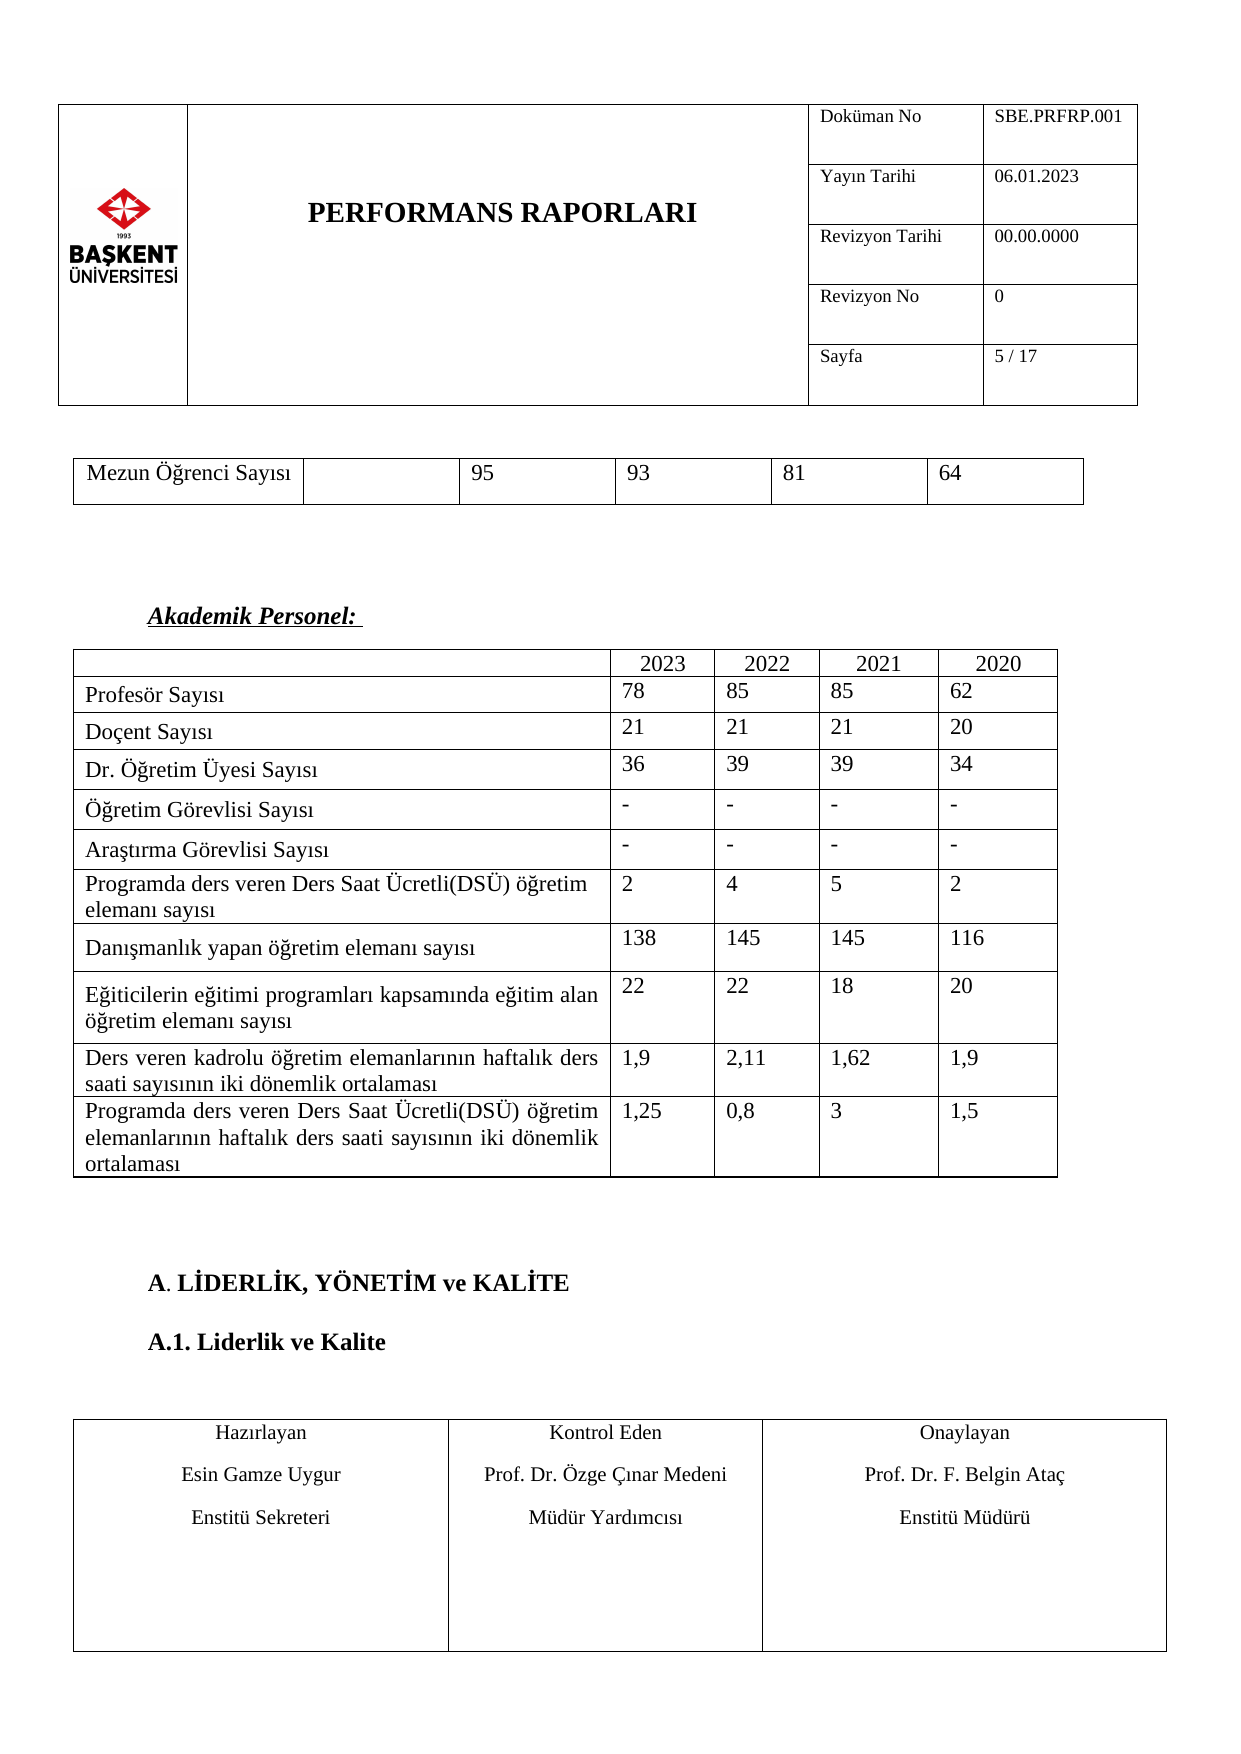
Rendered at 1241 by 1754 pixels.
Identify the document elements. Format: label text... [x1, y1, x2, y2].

table_cell Doçent Sayısı [74, 713, 610, 749]
table_cell 64 [928, 459, 1083, 504]
table_cell 62 [939, 677, 1057, 712]
table_cell 93 [616, 459, 771, 504]
table_cell 21 [820, 713, 938, 749]
table_cell 22 [715, 972, 819, 1042]
table_header 2022 [715, 650, 819, 676]
table_cell 1,62 [820, 1044, 938, 1096]
table_header 2021 [820, 650, 938, 676]
table_cell 116 [939, 924, 1057, 971]
table_header 2020 [939, 650, 1057, 676]
table_cell 21 [715, 713, 819, 749]
picture [70, 188, 178, 283]
table_cell 138 [611, 924, 714, 971]
table_cell - [939, 790, 1057, 829]
table_cell 34 [939, 750, 1057, 789]
table_cell 22 [611, 972, 714, 1042]
table_cell [304, 459, 459, 504]
table_cell 18 [820, 972, 938, 1042]
table_cell - [820, 790, 938, 829]
table_cell 4 [715, 870, 819, 923]
table_cell 1,9 [611, 1044, 714, 1096]
table_cell 95 [460, 459, 615, 504]
text A.1. Liderlik ve Kalite [148, 1327, 1093, 1356]
table_cell 20 [939, 972, 1057, 1042]
table_cell Ders veren kadrolu öğretim elemanlarının haftalık ders saati sayısının iki dönemlik ortalaması [74, 1044, 610, 1096]
table_cell Profesör Sayısı [74, 677, 610, 712]
text A. LİDERLİK, YÖNETİM ve KALİTE [148, 1268, 1093, 1296]
table_cell 1,25 [611, 1097, 714, 1176]
table_cell Eğiticilerin eğitimi programları kapsamında eğitim alan öğretim elemanı sayısı [74, 972, 610, 1042]
table_cell 2,11 [715, 1044, 819, 1096]
table_cell - [939, 830, 1057, 869]
table_cell - [820, 830, 938, 869]
table_cell 36 [611, 750, 714, 789]
table_cell Mezun Öğrenci Sayısı [74, 459, 303, 504]
table_cell - [715, 830, 819, 869]
table_cell Programda ders veren Ders Saat Ücretli(DSÜ) öğretim elemanlarının haftalık ders saati sayısının iki dönemlik ortalaması [74, 1097, 610, 1176]
table_cell 81 [772, 459, 927, 504]
table_cell Danışmanlık yapan öğretim elemanı sayısı [74, 924, 610, 971]
table_cell 85 [820, 677, 938, 712]
table_cell 0,8 [715, 1097, 819, 1176]
table_cell - [611, 830, 714, 869]
table_cell Programda ders veren Ders Saat Ücretli(DSÜ) öğretim elemanı sayısı [74, 870, 610, 923]
table_cell 85 [715, 677, 819, 712]
table_cell 2 [939, 870, 1057, 923]
table_cell 145 [820, 924, 938, 971]
table_cell - [715, 790, 819, 829]
table_cell 1,9 [939, 1044, 1057, 1096]
table_cell 1,5 [939, 1097, 1057, 1176]
table_cell - [611, 790, 714, 829]
table_cell 78 [611, 677, 714, 712]
table_cell 2 [611, 870, 714, 923]
table_cell Araştırma Görevlisi Sayısı [74, 830, 610, 869]
table_cell 39 [820, 750, 938, 789]
table_cell 145 [715, 924, 819, 971]
table_header 2023 [611, 650, 714, 676]
table_cell Öğretim Görevlisi Sayısı [74, 790, 610, 829]
table_cell Dr. Öğretim Üyesi Sayısı [74, 750, 610, 789]
table_cell 21 [611, 713, 714, 749]
table_cell 39 [715, 750, 819, 789]
table_cell 20 [939, 713, 1057, 749]
table_cell 3 [820, 1097, 938, 1176]
table_header [74, 650, 610, 676]
text Akademik Personel: [148, 601, 1093, 629]
table_cell 5 [820, 870, 938, 923]
